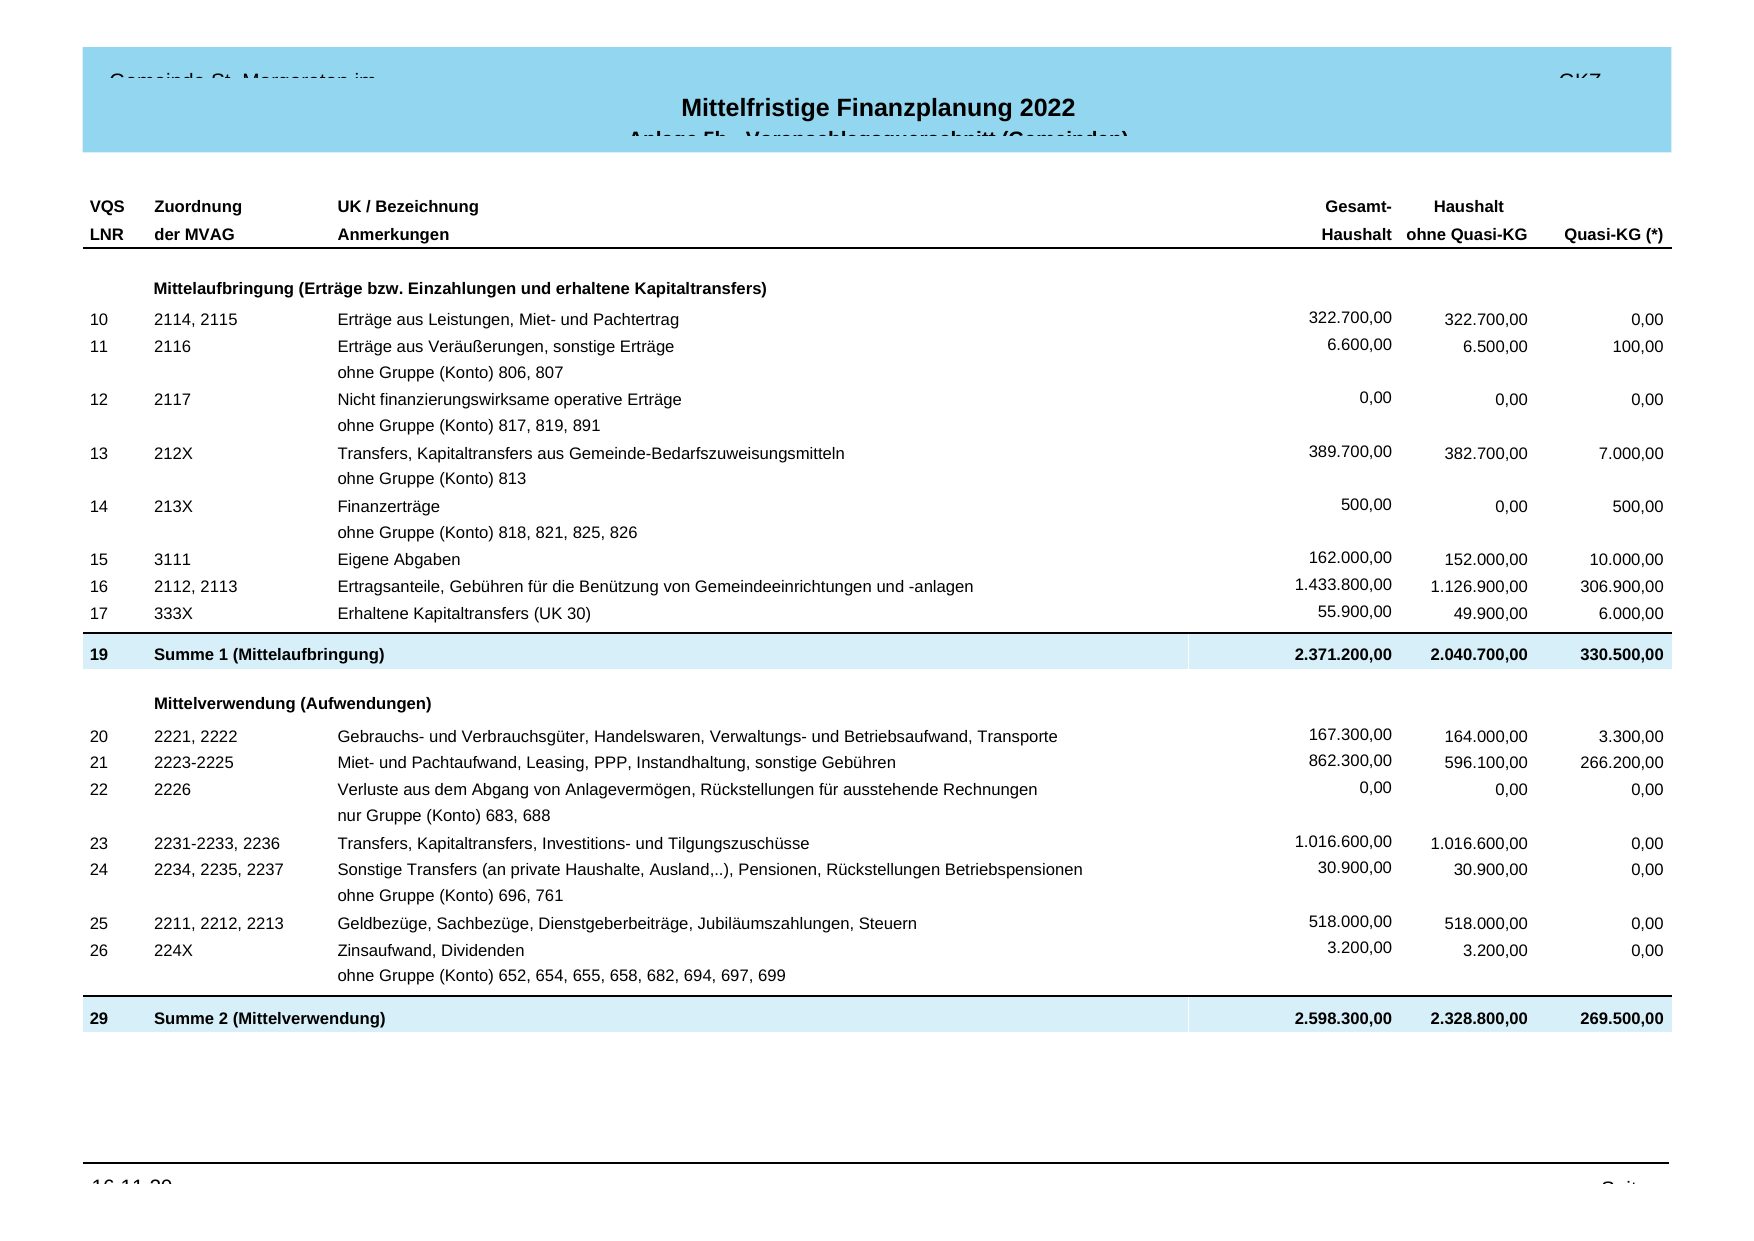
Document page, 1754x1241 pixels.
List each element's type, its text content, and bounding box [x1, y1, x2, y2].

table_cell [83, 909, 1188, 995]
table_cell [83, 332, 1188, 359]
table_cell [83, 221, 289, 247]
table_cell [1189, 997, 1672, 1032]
text Mittelaufbringung (Erträge bzw. Einzahlungen und erhaltene Kapitaltransfers) [153, 279, 1683, 298]
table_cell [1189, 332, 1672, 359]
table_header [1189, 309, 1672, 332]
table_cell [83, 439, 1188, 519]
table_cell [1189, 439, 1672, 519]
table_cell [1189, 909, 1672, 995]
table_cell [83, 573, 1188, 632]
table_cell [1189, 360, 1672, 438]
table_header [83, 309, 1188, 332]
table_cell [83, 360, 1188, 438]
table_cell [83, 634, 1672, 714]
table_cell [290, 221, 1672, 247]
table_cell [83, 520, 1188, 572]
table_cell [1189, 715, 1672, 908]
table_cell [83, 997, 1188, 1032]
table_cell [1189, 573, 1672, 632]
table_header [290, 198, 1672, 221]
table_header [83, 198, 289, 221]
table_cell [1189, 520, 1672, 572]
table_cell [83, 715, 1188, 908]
